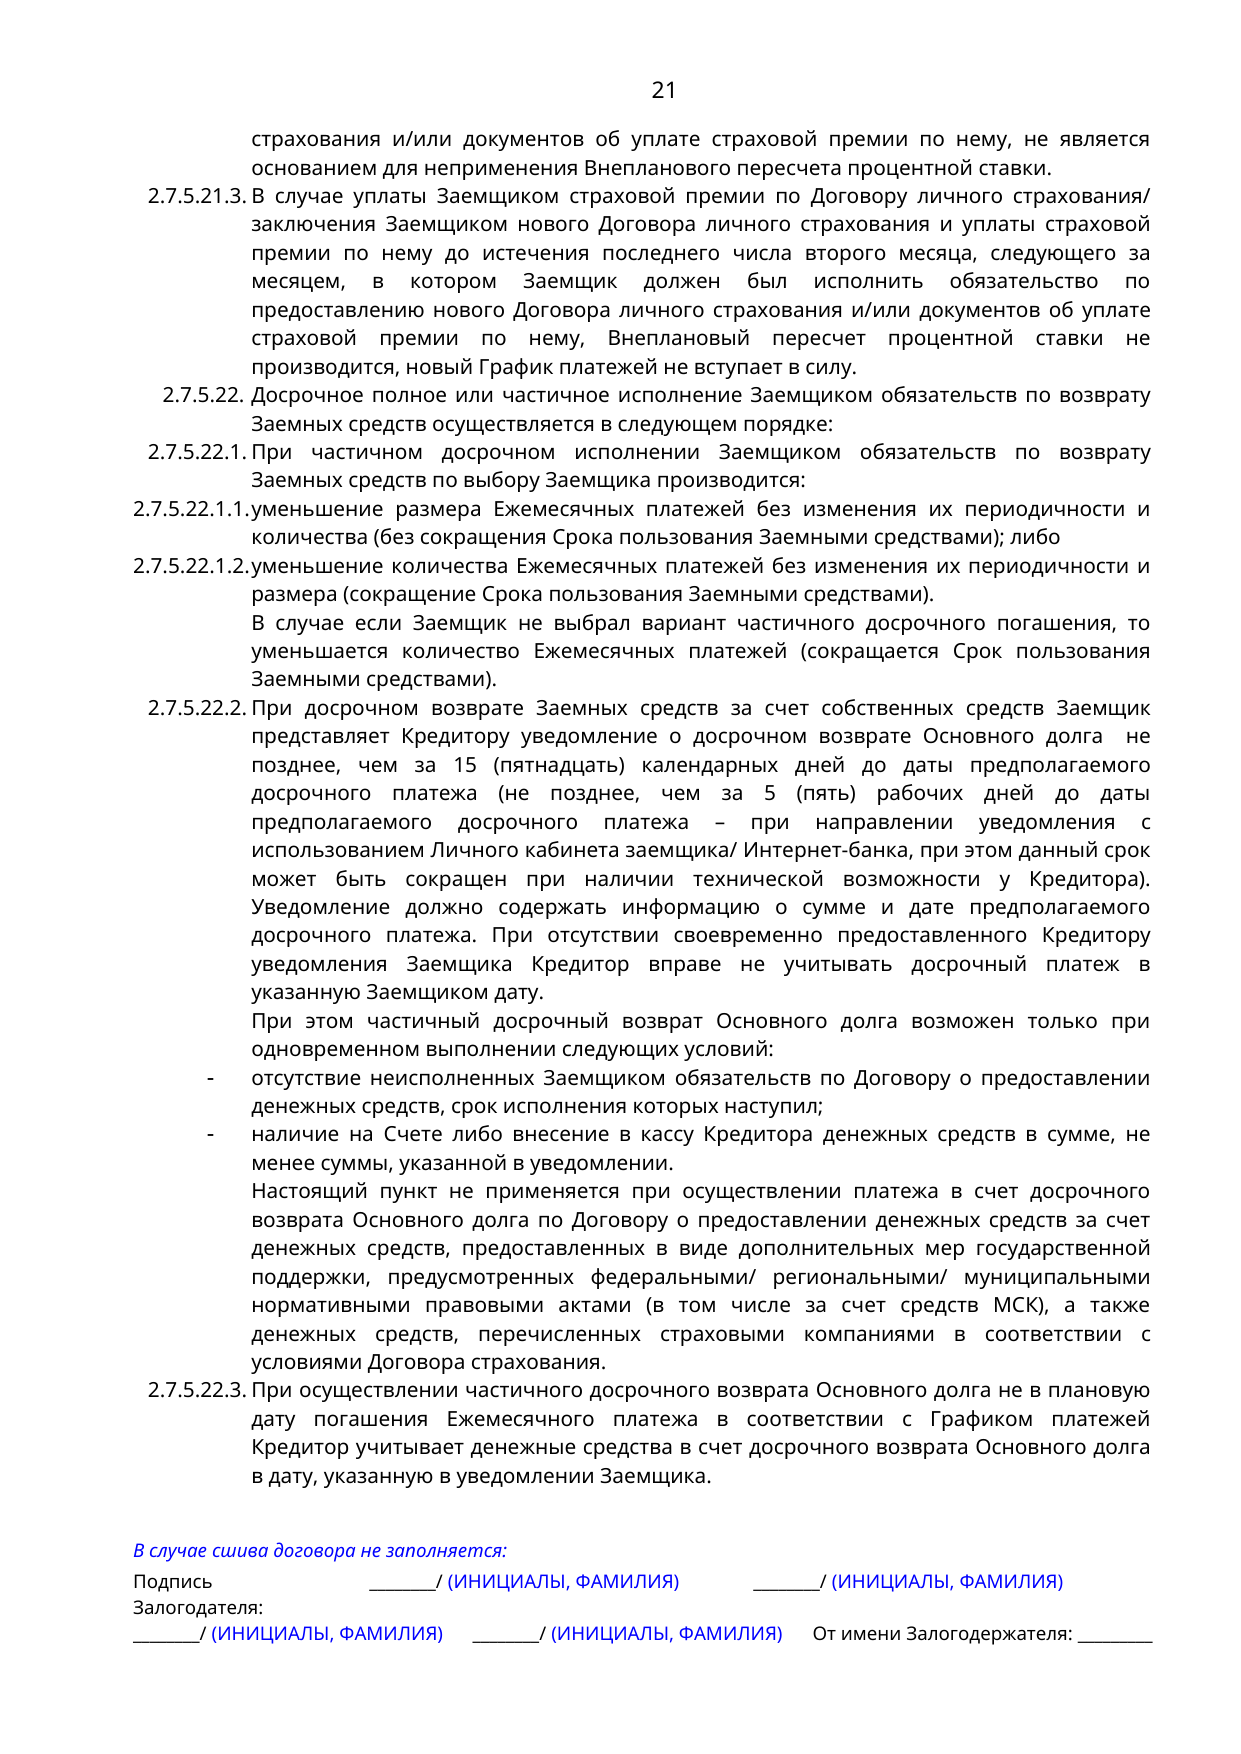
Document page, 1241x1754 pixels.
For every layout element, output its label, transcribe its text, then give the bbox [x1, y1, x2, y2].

list наличие на Счете либо внесение в кассу Кредитора денежных средств в сумме, не менее суммы, указанной в уведомлении. [207, 1119, 1152, 1176]
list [148, 124, 1152, 181]
list При этом частичный досрочный возврат Основного долга возможен только при одновременном выполнении следующих условий: [251, 1006, 1152, 1063]
list Досрочное полное или частичное исполнение Заемщиком обязательств по возврату Заемных средств осуществляется в следующем порядке: [162, 380, 1152, 437]
list отсутствие неисполненных Заемщиком обязательств по Договору о предоставлении денежных средств, срок исполнения которых наступил; [207, 1063, 1152, 1119]
list уменьшение количества Ежемесячных платежей без изменения их периодичности и размера (сокращение Срока пользования Заемными средствами). [133, 551, 1152, 608]
list уменьшение размера Ежемесячных платежей без изменения их периодичности и количества (без сокращения Срока пользования Заемными средствами); либо [133, 494, 1152, 551]
list При частичном досрочном исполнении Заемщиком обязательств по возврату Заемных средств по выбору Заемщика производится: [148, 437, 1152, 494]
list В случае если Заемщик не выбрал вариант частичного досрочного погашения, то уменьшается количество Ежемесячных платежей (сокращается Срок пользования Заемными средствами). [251, 608, 1152, 693]
list При осуществлении частичного досрочного возврата Основного долга не в плановую дату погашения Ежемесячного платежа в соответствии с Графиком платежей Кредитор учитывает денежные средства в счет досрочного возврата Основного долга в дату, указанную в уведомлении Заемщика. [148, 1376, 1152, 1489]
list В случае уплаты Заемщиком страховой премии по Договору личного страхования/ заключения Заемщиком нового Договора личного страхования и уплаты страховой премии по нему до истечения последнего числа второго месяца, следующего за месяцем, в котором Заемщик должен был исполнить обязательство по предоставлению нового Договора личного страхования и/или документов об уплате страховой премии по нему, Внеплановый пересчет процентной ставки не производится, новый График платежей не вступает в силу. [148, 181, 1152, 380]
list Настоящий пункт не применяется при осуществлении платежа в счет досрочного возврата Основного долга по Договору о предоставлении денежных средств за счет денежных средств, предоставленных в виде дополнительных мер государственной поддержки, предусмотренных федеральными/ региональными/ муниципальными нормативными правовыми актами (в том числе за счет средств МСК), а также денежных средств, перечисленных страховыми компаниями в соответствии с условиями Договора страхования. [251, 1176, 1152, 1376]
list При досрочном возврате Заемных средств за счет собственных средств Заемщик представляет Кредитору уведомление о досрочном возврате Основного долга не позднее, чем за 15 (пятнадцать) календарных дней до даты предполагаемого досрочного платежа (не позднее, чем за 5 (пять) рабочих дней до даты предполагаемого досрочного платежа – при направлении уведомления с использованием Личного кабинета заемщика/ Интернет-банка, при этом данный срок может быть сокращен при наличии технической возможности у Кредитора). Уведомление должно содержать информацию о сумме и дате предполагаемого досрочного платежа. При отсутствии своевременно предоставленного Кредитору уведомления Заемщика Кредитор вправе не учитывать досрочный платеж в указанную Заемщиком дату. [148, 693, 1152, 1006]
